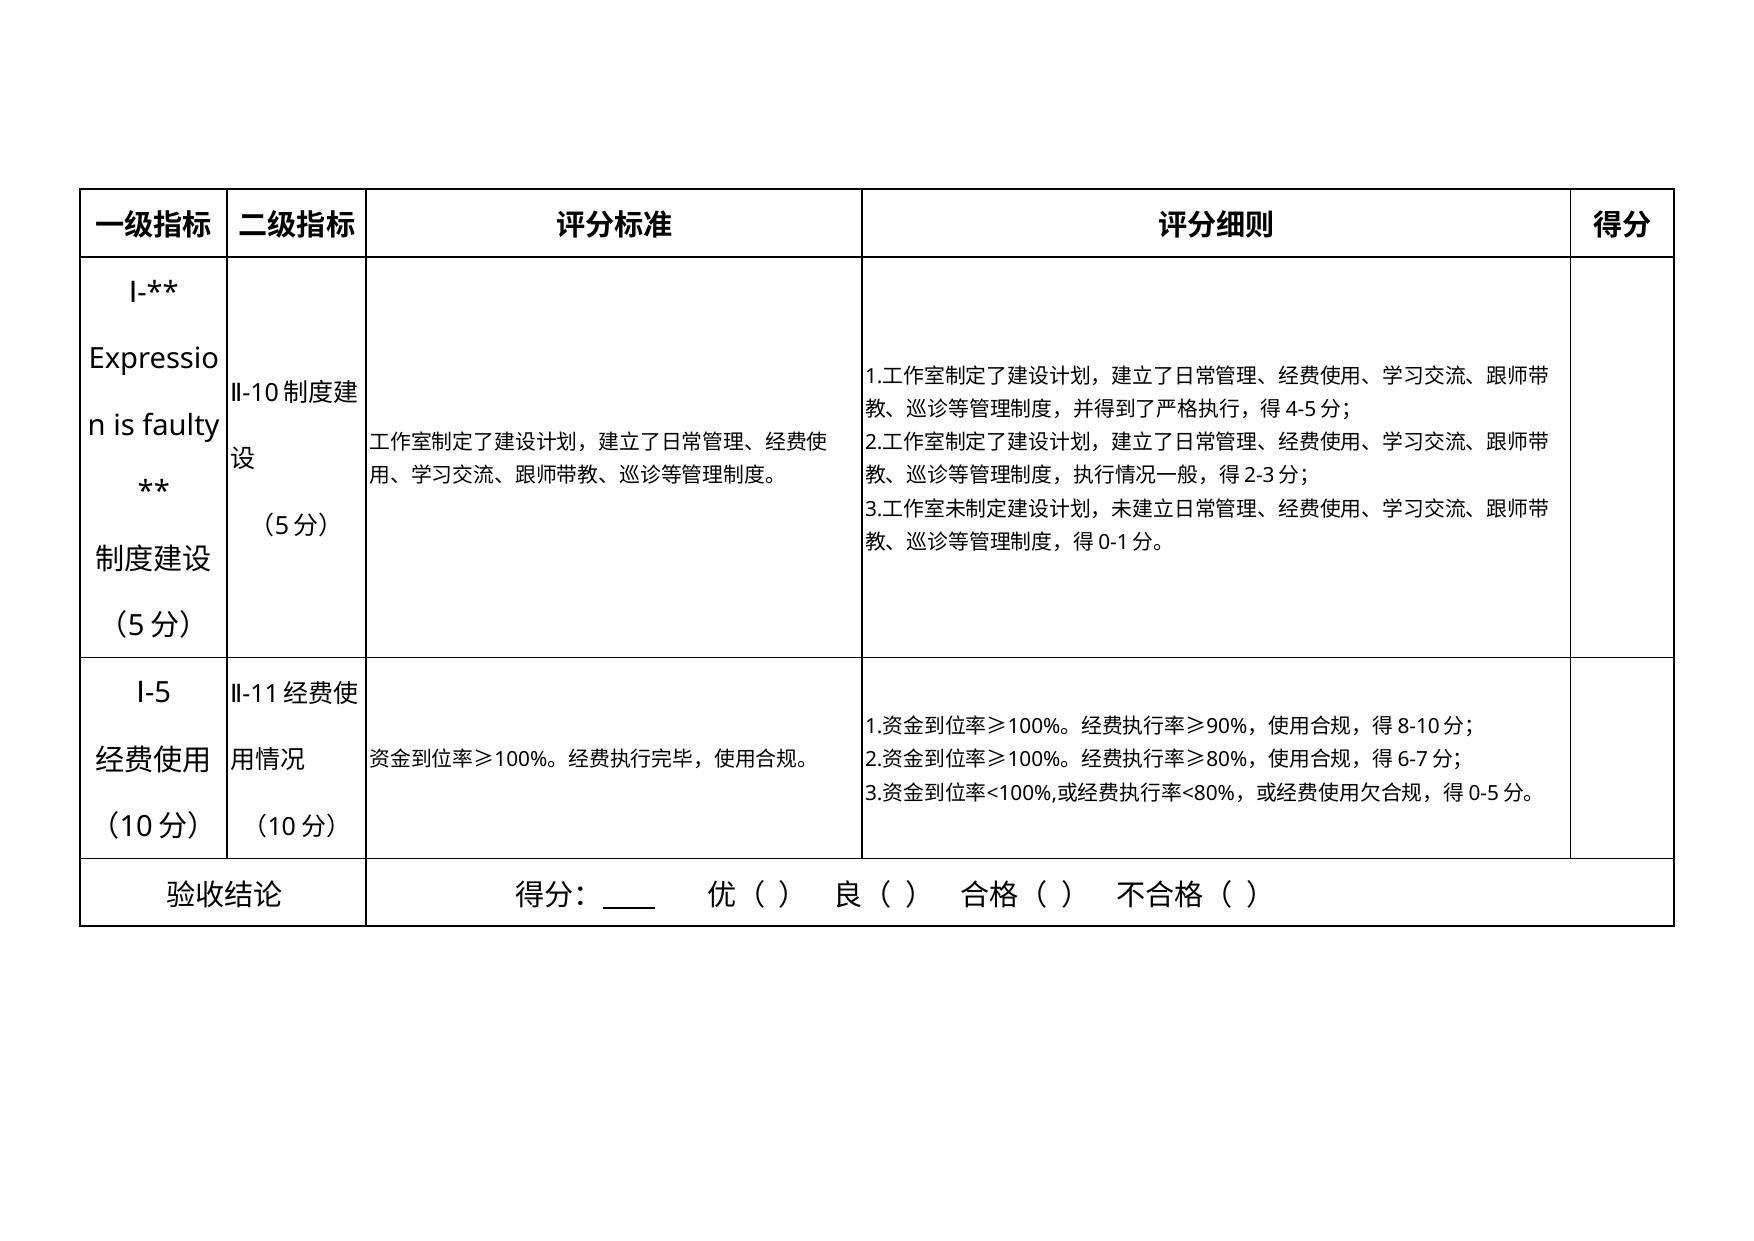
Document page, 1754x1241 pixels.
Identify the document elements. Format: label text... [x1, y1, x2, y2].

table_cell Ⅱ-10制度建设 （5分） [228, 258, 365, 656]
table_header 二级指标 [228, 190, 365, 256]
table_cell 1.工作室制定了建设计划，建立了日常管理、经费使用、学习交流、跟师带教、巡诊等管理制度，并得到了严格执行，得4-5分； 2.工作室制定了建设计划，建立了日常管理、经费使用、学习交流、跟师带教、巡诊等管理制度，执行情况一般，得2-3分； 3.工作室未制定建设计划，未建立日常管理、经费使用、学习交流、跟师带教、巡诊等管理制度，得0-1分。 [863, 258, 1570, 656]
table_cell 1.资金到位率≥100%。经费执行率≥90%，使用合规，得8-10分； 2.资金到位率≥100%。经费执行率≥80%，使用合规，得6-7分； 3.资金到位率<100%,或经费执行率<80%，或经费使用欠合规，得0-5分。 [863, 658, 1570, 857]
table_cell 得分： 优（ ） 良（ ） 合格（ ） 不合格（ ） [367, 859, 1673, 925]
table_cell Ⅰ-5 经费使用 （10分） [81, 658, 226, 857]
table_header 评分细则 [863, 190, 1570, 256]
table_cell 验收结论 [81, 859, 365, 925]
table_cell Ⅱ-11经费使用情况 （10分） [228, 658, 365, 857]
table_cell 资金到位率≥100%。经费执行完毕，使用合规。 [367, 658, 861, 857]
table_cell Ⅰ-4 制度建设 （5分） [81, 258, 226, 656]
table_header 得分 [1571, 190, 1673, 256]
table_cell [1571, 258, 1673, 656]
table_cell 工作室制定了建设计划，建立了日常管理、经费使用、学习交流、跟师带教、巡诊等管理制度。 [367, 258, 861, 656]
table_header 评分标准 [367, 190, 861, 256]
table_cell [1571, 658, 1673, 857]
table_header 一级指标 [81, 190, 226, 256]
